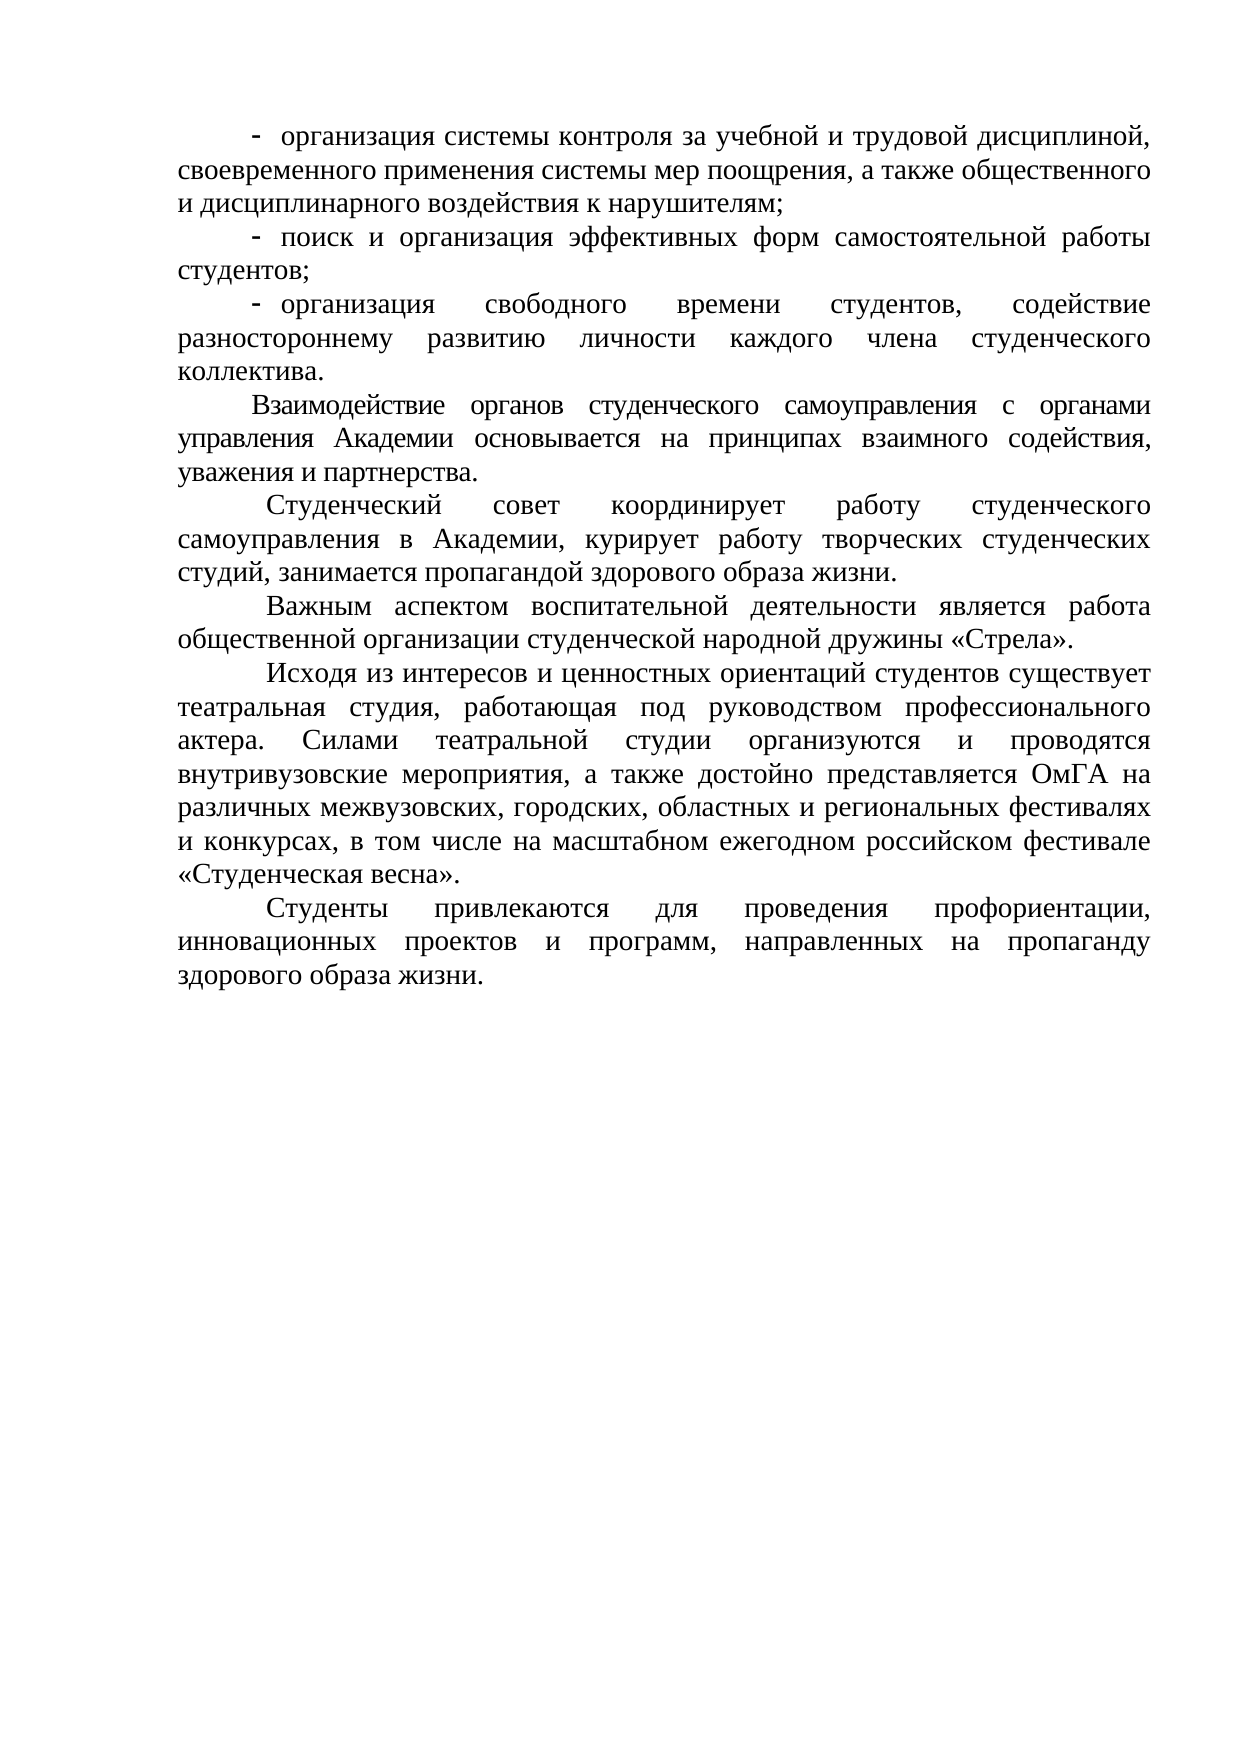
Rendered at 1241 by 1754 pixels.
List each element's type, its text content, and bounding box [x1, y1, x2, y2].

list поиск и организация эффективных форм самостоятельной работы студентов; [177, 219, 1152, 286]
list организация системы контроля за учебной и трудовой дисциплиной, своевременного применения системы мер поощрения, а также общественного и дисциплинарного воздействия к нарушителям; [177, 118, 1152, 219]
text Студенческий совет координирует работу студенческого самоуправления в Академии, курирует работу творческих студенческих студий, занимается пропагандой здорового образа жизни. [177, 487, 1152, 588]
text Важным аспектом воспитательной деятельности является работа общественной организации студенческой народной дружины «Стрела». [177, 588, 1152, 655]
text Исходя из интересов и ценностных ориентаций студентов существует театральная студия, работающая под руководством профессионального актера. Силами театральной студии организуются и проводятся внутривузовские мероприятия, а также достойно представляется ОмГА на различных межвузовских, городских, областных и региональных фестивалях и конкурсах, в том числе на масштабном ежегодном российском фестивале «Студенческая весна». [177, 655, 1152, 890]
text Взаимодействие органов студенческого самоуправления с органами управления Академии основывается на принципах взаимного содействия, уважения и партнерства. [177, 387, 1152, 487]
list организация свободного времени студентов, содействие разностороннему развитию личности каждого члена студенческого коллектива. [177, 286, 1152, 387]
text Студенты привлекаются для проведения профориентации, инновационных проектов и программ, направленных на пропаганду здорового образа жизни. [177, 890, 1152, 991]
